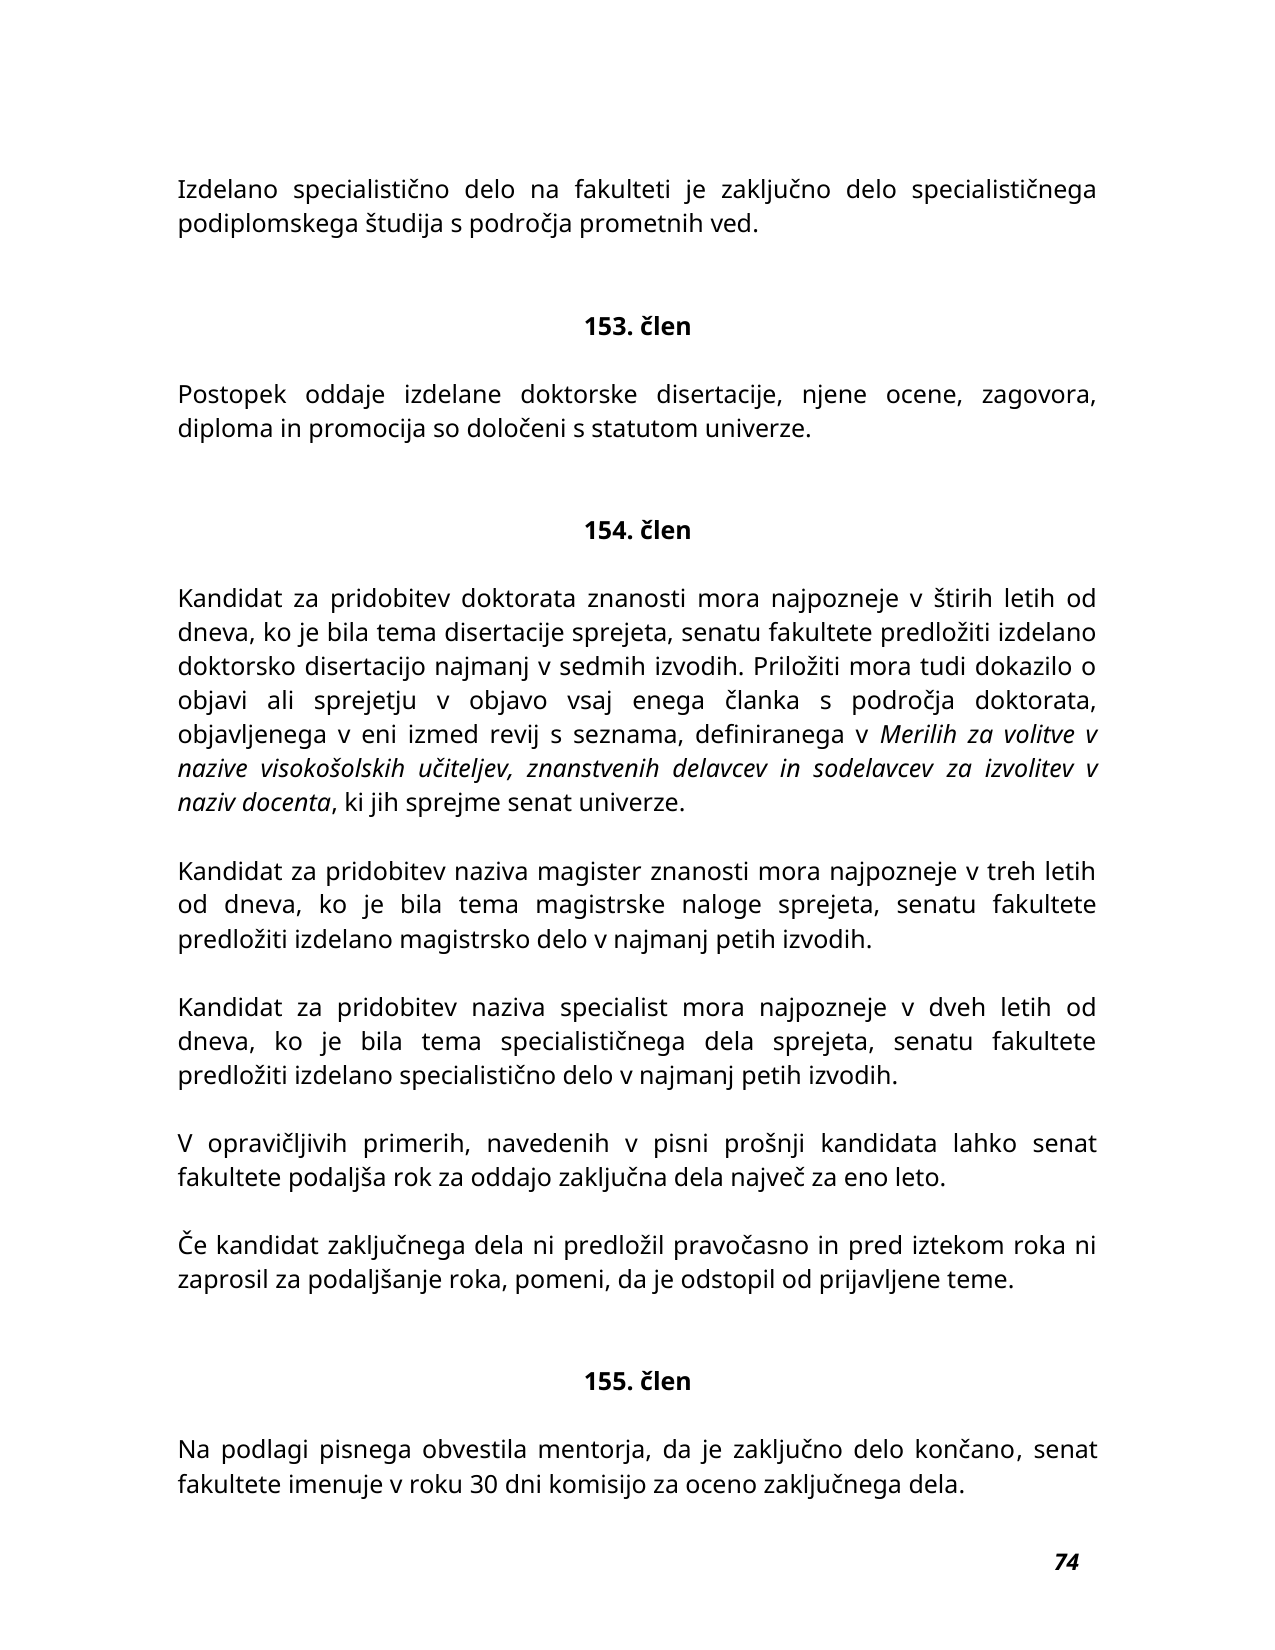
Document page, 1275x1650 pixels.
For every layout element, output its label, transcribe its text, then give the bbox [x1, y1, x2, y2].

text 155. člen [177, 1364, 1098, 1398]
text Kandidat za pridobitev doktorata znanosti mora najpozneje v štirih letih od dneva, ko je bila tema disertacije sprejeta, senatu fakultete predložiti izdelano doktorsko disertacijo najmanj v sedmih izvodih. Priložiti mora tudi dokazilo o objavi ali sprejetju v objavo vsaj enega članka s področja doktorata, objavljenega v eni izmed revij s seznama, definiranega v Merilih za volitve v nazive visokošolskih učiteljev, znanstvenih delavcev in sodelavcev za izvolitev v naziv docenta, ki jih sprejme senat univerze. [177, 581, 1098, 819]
text 153. člen [177, 308, 1098, 342]
text Če kandidat zaključnega dela ni predložil pravočasno in pred iztekom roka ni zaprosil za podaljšanje roka, pomeni, da je odstopil od prijavljene teme. [177, 1228, 1098, 1296]
text 154. člen [177, 512, 1098, 547]
text V opravičljivih primerih, navedenih v pisni prošnji kandidata lahko senat fakultete podaljša rok za oddajo zaključna dela največ za eno leto. [177, 1126, 1098, 1194]
text Kandidat za pridobitev naziva magister znanosti mora najpozneje v treh letih od dneva, ko je bila tema magistrske naloge sprejeta, senatu fakultete predložiti izdelano magistrsko delo v najmanj petih izvodih. [177, 853, 1098, 955]
text Postopek oddaje izdelane doktorske disertacije, njene ocene, zagovora, diploma in promocija so določeni s statutom univerze. [177, 376, 1098, 444]
text Izdelano specialistično delo na fakulteti je zaključno delo specialističnega podiplomskega študija s področja prometnih ved. [177, 172, 1098, 240]
text Kandidat za pridobitev naziva specialist mora najpozneje v dveh letih od dneva, ko je bila tema specialističnega dela sprejeta, senatu fakultete predložiti izdelano specialistično delo v najmanj petih izvodih. [177, 989, 1098, 1092]
text Na podlagi pisnega obvestila mentorja, da je zaključno delo končano, senat fakultete imenuje v roku 30 dni komisijo za oceno zaključnega dela. [177, 1432, 1098, 1500]
